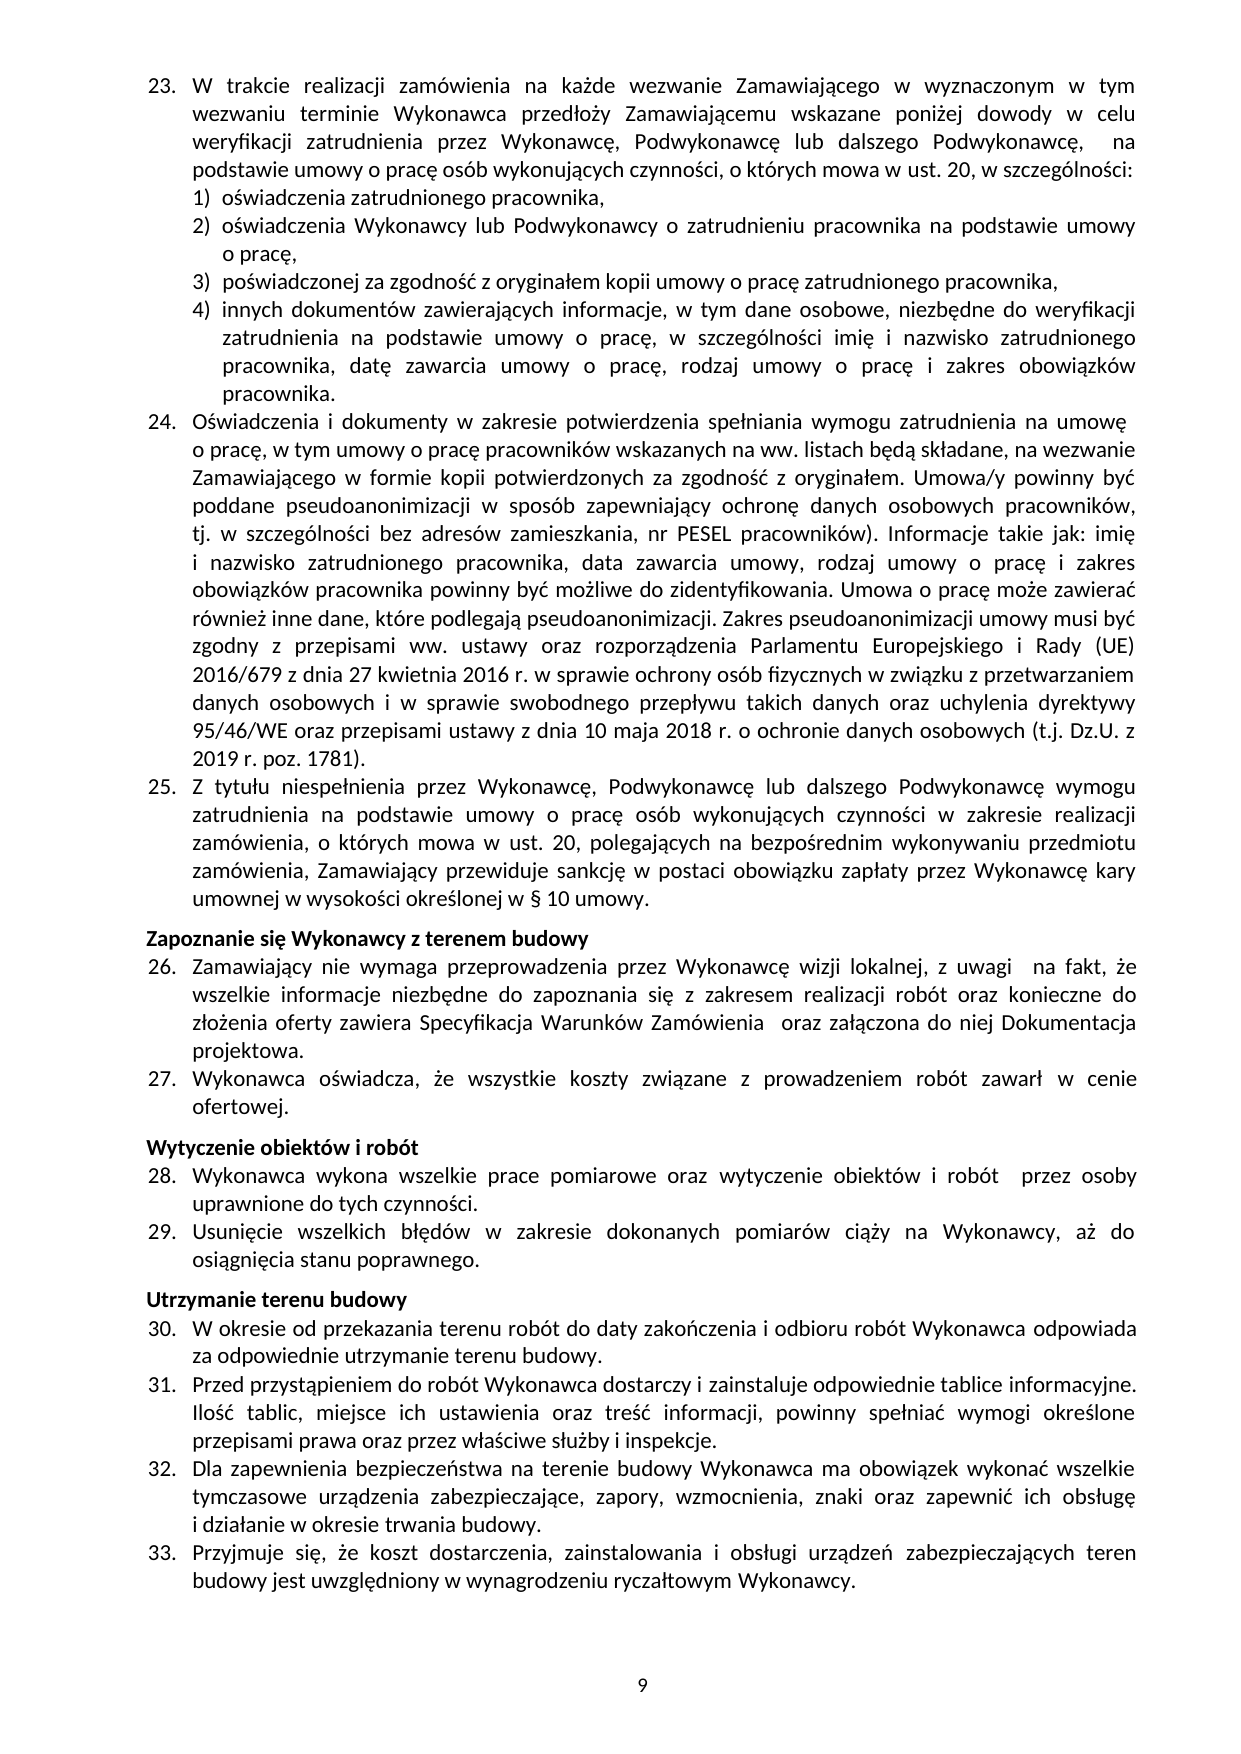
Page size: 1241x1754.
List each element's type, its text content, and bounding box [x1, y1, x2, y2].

subtitle Zapoznanie się Wykonawcy z terenem budowy [146, 924, 1137, 952]
list Wykonawca wykona wszelkie prace pomiarowe oraz wytyczenie obiektów i robót przez osoby uprawnione do tych czynności. [148, 1161, 1137, 1217]
list Zamawiający nie wymaga przeprowadzenia przez Wykonawcę wizji lokalnej, z uwagi na fakt, że wszelkie informacje niezbędne do zapoznania się z zakresem realizacji robót oraz konieczne do złożenia oferty zawiera Specyfikacja Warunków Zamówienia oraz załączona do niej Dokumentacja projektowa. [148, 952, 1137, 1064]
list oświadczenia Wykonawcy lub Podwykonawcy o zatrudnieniu pracownika na podstawie umowy o pracę, [192, 211, 1137, 267]
subtitle Utrzymanie terenu budowy [146, 1286, 1137, 1314]
list W trakcie realizacji zamówienia na każde wezwanie Zamawiającego w wyznaczonym w tym wezwaniu terminie Wykonawca przedłoży Zamawiającemu wskazane poniżej dowody w celu weryfikacji zatrudnienia przez Wykonawcę, Podwykonawcę lub dalszego Podwykonawcę, na podstawie umowy o pracę osób wykonujących czynności, o których mowa w ust. 20, w szczególności: [148, 71, 1137, 183]
list Wykonawca oświadcza, że wszystkie koszty związane z prowadzeniem robót zawarł w cenie ofertowej. [148, 1064, 1137, 1121]
list Z tytułu niespełnienia przez Wykonawcę, Podwykonawcę lub dalszego Podwykonawcę wymogu zatrudnienia na podstawie umowy o pracę osób wykonujących czynności w zakresie realizacji zamówienia, o których mowa w ust. 20, polegających na bezpośrednim wykonywaniu przedmiotu zamówienia, Zamawiający przewiduje sankcję w postaci obowiązku zapłaty przez Wykonawcę kary umownej w wysokości określonej w § 10 umowy. [148, 772, 1137, 912]
list innych dokumentów zawierających informacje, w tym dane osobowe, niezbędne do weryfikacji zatrudnienia na podstawie umowy o pracę, w szczególności imię i nazwisko zatrudnionego pracownika, datę zawarcia umowy o pracę, rodzaj umowy o pracę i zakres obowiązków pracownika. [192, 295, 1137, 407]
list poświadczonej za zgodność z oryginałem kopii umowy o pracę zatrudnionego pracownika, [192, 267, 1137, 295]
list Przed przystąpieniem do robót Wykonawca dostarczy i zainstaluje odpowiednie tablice informacyjne. Ilość tablic, miejsce ich ustawienia oraz treść informacji, powinny spełniać wymogi określone przepisami prawa oraz przez właściwe służby i inspekcje. [148, 1370, 1137, 1454]
list W okresie od przekazania terenu robót do daty zakończenia i odbioru robót Wykonawca odpowiada za odpowiednie utrzymanie terenu budowy. [148, 1314, 1137, 1370]
list Przyjmuje się, że koszt dostarczenia, zainstalowania i obsługi urządzeń zabezpieczających teren budowy jest uwzględniony w wynagrodzeniu ryczałtowym Wykonawcy. [148, 1538, 1137, 1594]
list Oświadczenia i dokumenty w zakresie potwierdzenia spełniania wymogu zatrudnienia na umowę o pracę, w tym umowy o pracę pracowników wskazanych na ww. listach będą składane, na wezwanie Zamawiającego w formie kopii potwierdzonych za zgodność z oryginałem. Umowa/y powinny być poddane pseudoanonimizacji w sposób zapewniający ochronę danych osobowych pracowników, tj. w szczególności bez adresów zamieszkania, nr PESEL pracowników). Informacje takie jak: imię i nazwisko zatrudnionego pracownika, data zawarcia umowy, rodzaj umowy o pracę i zakres obowiązków pracownika powinny być możliwe do zidentyfikowania. Umowa o pracę może zawierać również inne dane, które podlegają pseudoanonimizacji. Zakres pseudoanonimizacji umowy musi być zgodny z przepisami ww. ustawy oraz rozporządzenia Parlamentu Europejskiego i Rady (UE) 2016/679 z dnia 27 kwietnia 2016 r. w sprawie ochrony osób fizycznych w związku z przetwarzaniem danych osobowych i w sprawie swobodnego przepływu takich danych oraz uchylenia dyrektywy 95/46/WE oraz przepisami ustawy z dnia 10 maja 2018 r. o ochronie danych osobowych (t.j. Dz.U. z 2019 r. poz. 1781). [148, 407, 1137, 772]
list oświadczenia zatrudnionego pracownika, [192, 183, 1137, 211]
subtitle Wytyczenie obiektów i robót [146, 1133, 1137, 1161]
list Usunięcie wszelkich błędów w zakresie dokonanych pomiarów ciąży na Wykonawcy, aż do osiągnięcia stanu poprawnego. [148, 1217, 1137, 1273]
list Dla zapewnienia bezpieczeństwa na terenie budowy Wykonawca ma obowiązek wykonać wszelkie tymczasowe urządzenia zabezpieczające, zapory, wzmocnienia, znaki oraz zapewnić ich obsługę i działanie w okresie trwania budowy. [148, 1454, 1137, 1538]
